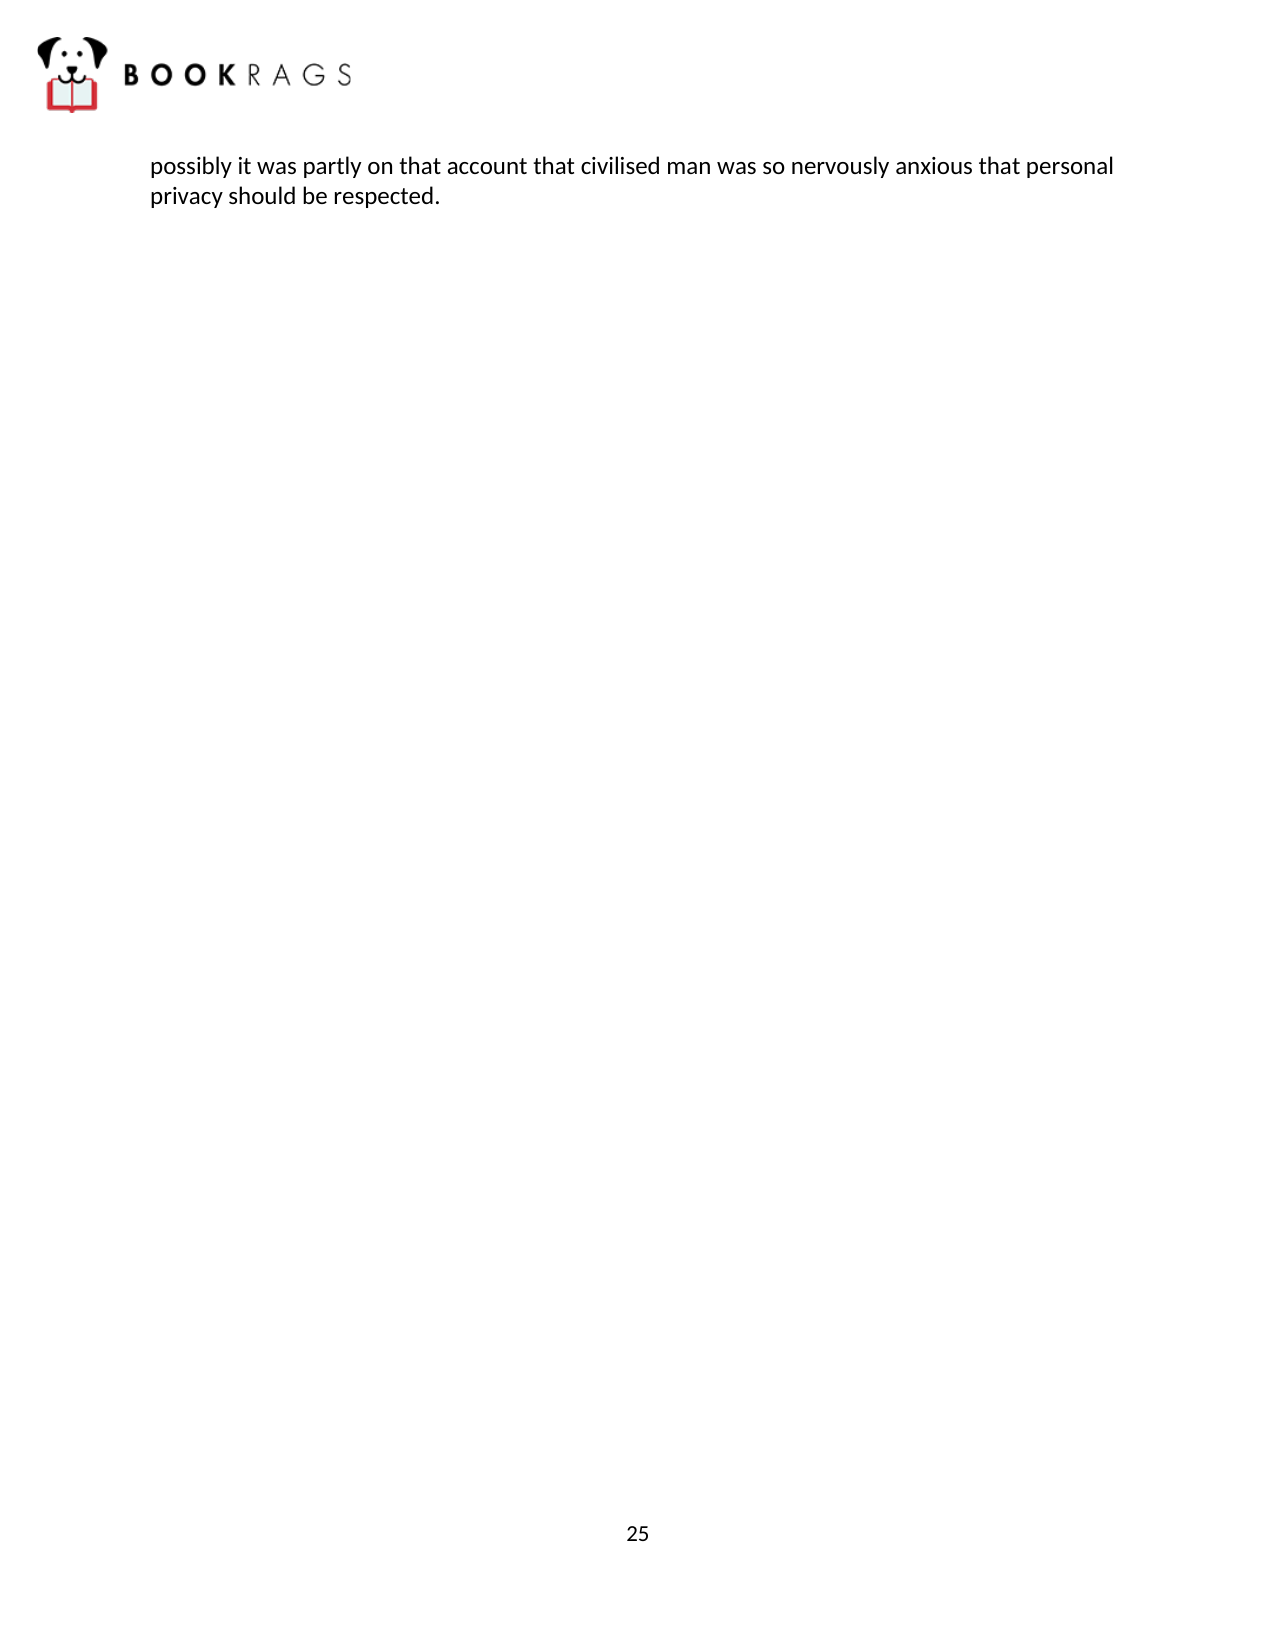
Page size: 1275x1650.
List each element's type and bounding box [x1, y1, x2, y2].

text [150, 150, 1125, 211]
picture [37, 37, 351, 113]
